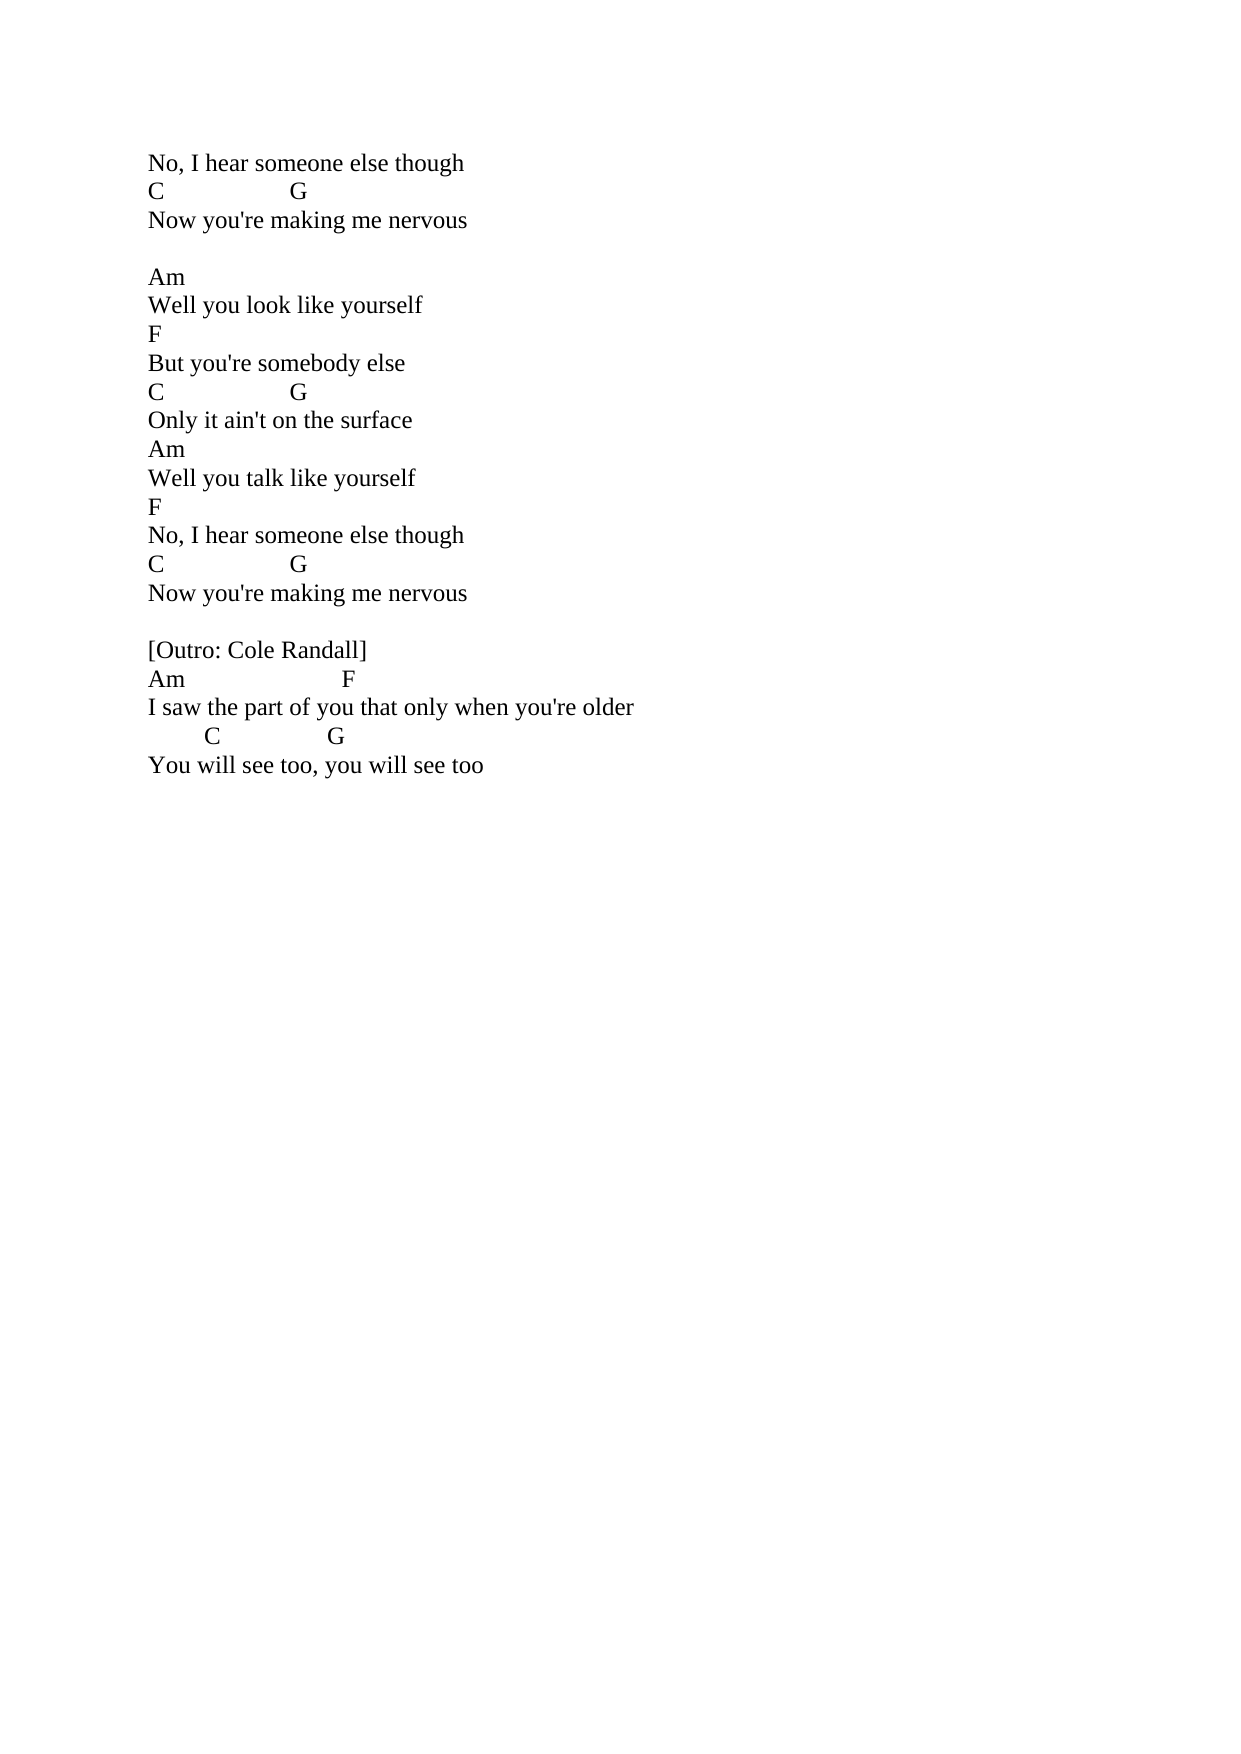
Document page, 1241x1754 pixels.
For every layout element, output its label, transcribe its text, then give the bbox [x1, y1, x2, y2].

text Only it ain't on the surface [148, 406, 1093, 434]
text C G [148, 549, 1093, 578]
text Well you talk like yourself [148, 463, 1093, 492]
text You will see too, you will see too [148, 750, 1093, 779]
text Now you're making me nervous [148, 578, 1093, 607]
text Am [148, 434, 1093, 463]
text Well you look like yourself [148, 291, 1093, 319]
text C G [148, 377, 1093, 406]
text But you're somebody else [148, 348, 1093, 377]
text Am [148, 262, 1093, 291]
text Now you're making me nervous [148, 205, 1093, 234]
text F [148, 319, 1093, 348]
text No, I hear someone else though [148, 521, 1093, 549]
text C G [148, 721, 1093, 750]
text C G [148, 176, 1093, 205]
text F [148, 492, 1093, 521]
text [Outro: Cole Randall] [148, 635, 1093, 664]
text I saw the part of you that only when you're older [148, 692, 1093, 721]
text Am F [148, 664, 1093, 692]
text No, I hear someone else though [148, 148, 1093, 176]
